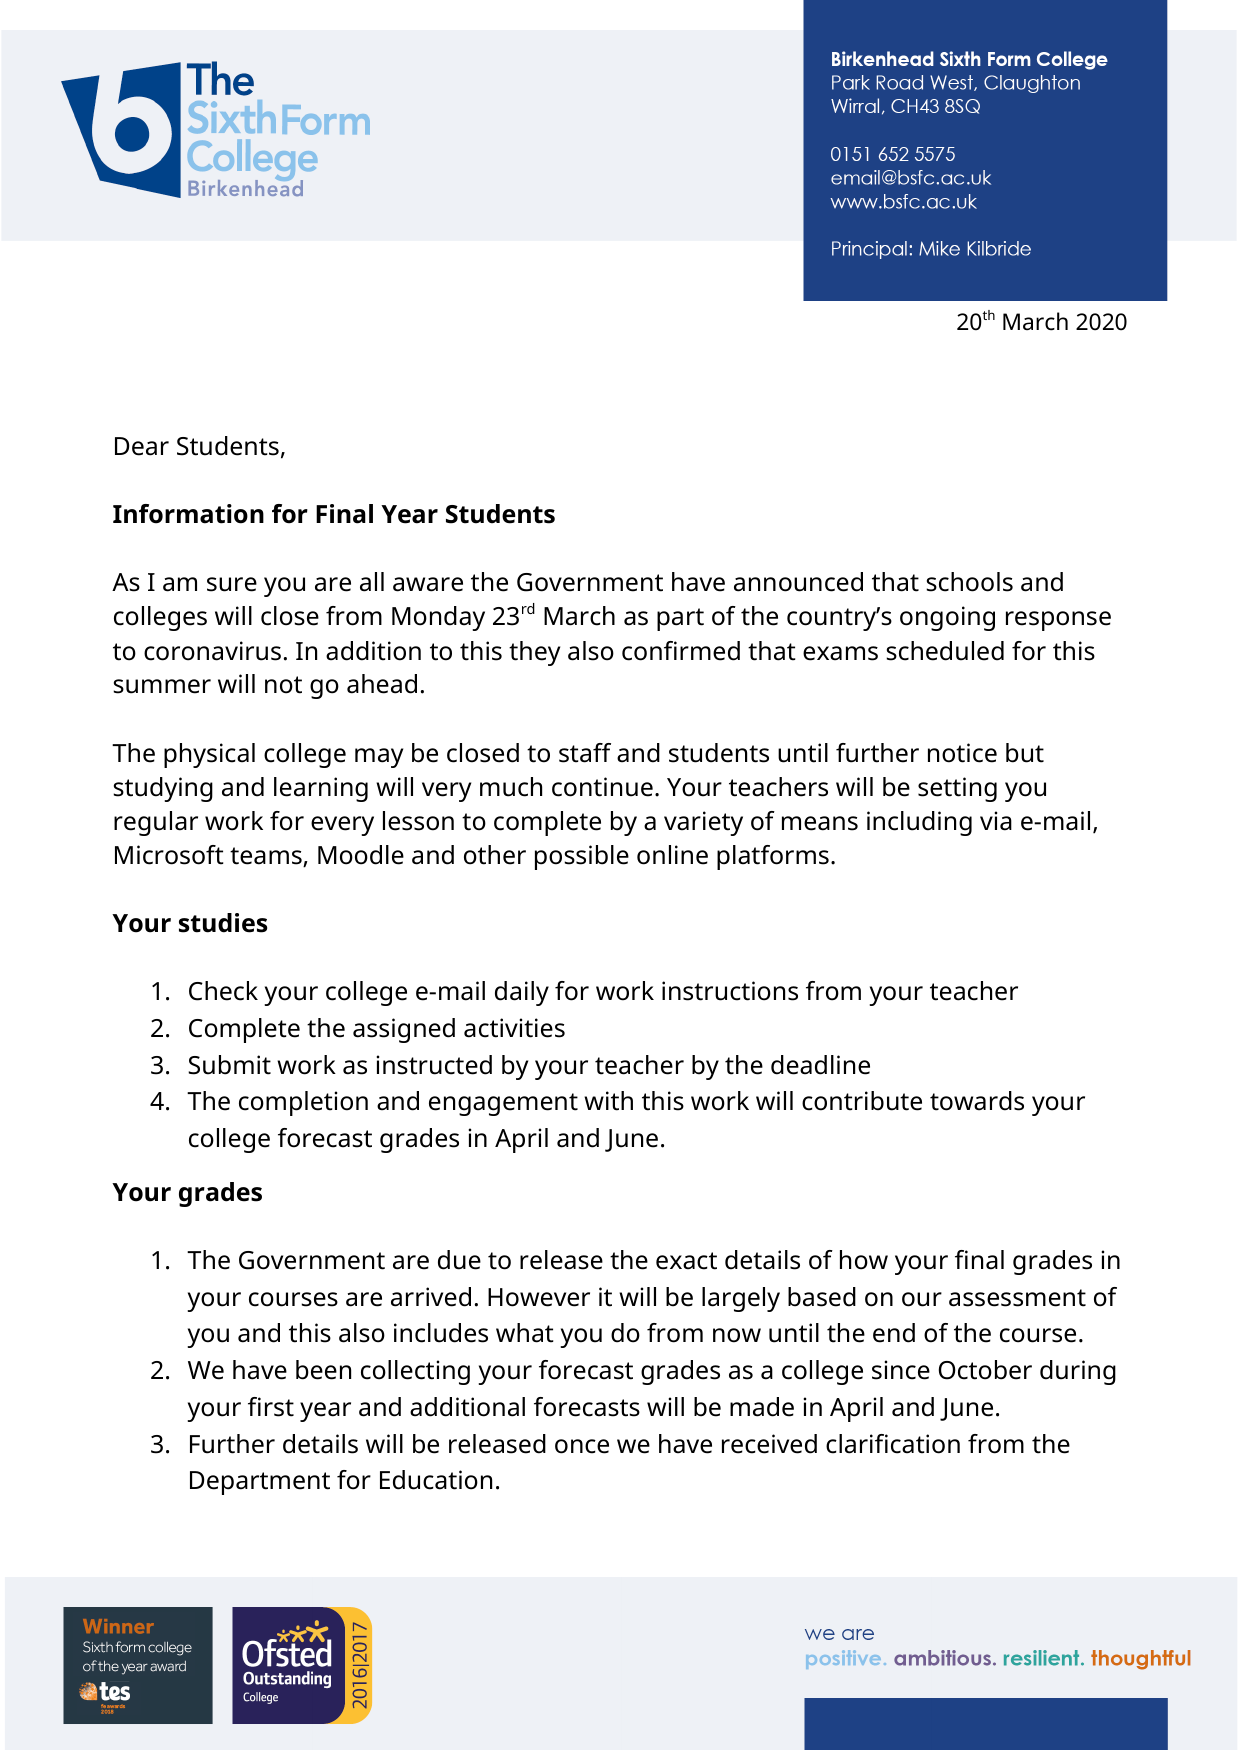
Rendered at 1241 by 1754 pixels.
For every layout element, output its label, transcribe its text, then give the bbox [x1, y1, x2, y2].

text Your studies [112, 906, 1128, 940]
text Information for Final Year Students [112, 497, 1128, 531]
list The Government are due to release the exact details of how your final grades in your courses are arrived. However it will be largely based on our assessment of you and this also includes what you do from now until the end of the course. [150, 1242, 1128, 1350]
list Submit work as instructed by your teacher by the deadline [150, 1047, 1128, 1081]
list Further details will be released once we have received clarification from the Department for Education. [150, 1426, 1128, 1497]
list We have been collecting your forecast grades as a college since October during your first year and additional forecasts will be made in April and June. [150, 1353, 1128, 1423]
text Dear Students, [112, 429, 1128, 463]
list Complete the assigned activities [150, 1011, 1128, 1044]
picture [0, 0, 1236, 301]
text 20th March 2020 [112, 301, 1128, 337]
text As I am sure you are all aware the Government have announced that schools and colleges will close from Monday 23rd March as part of the country’s ongoing response to coronavirus. In addition to this they also confirmed that exams scheduled for this summer will not go ahead. [112, 565, 1128, 701]
text Your grades [112, 1174, 1128, 1208]
picture [3, 1577, 1236, 1749]
text The physical college may be closed to staff and students until further notice but studying and learning will very much continue. Your teachers will be setting you regular work for every lesson to complete by a variety of means including via e-mail, Microsoft teams, Moodle and other possible online platforms. [112, 735, 1128, 872]
list Check your college e-mail daily for work instructions from your teacher [150, 974, 1128, 1008]
list The completion and engagement with this work will contribute towards your college forecast grades in April and June. [150, 1084, 1128, 1155]
